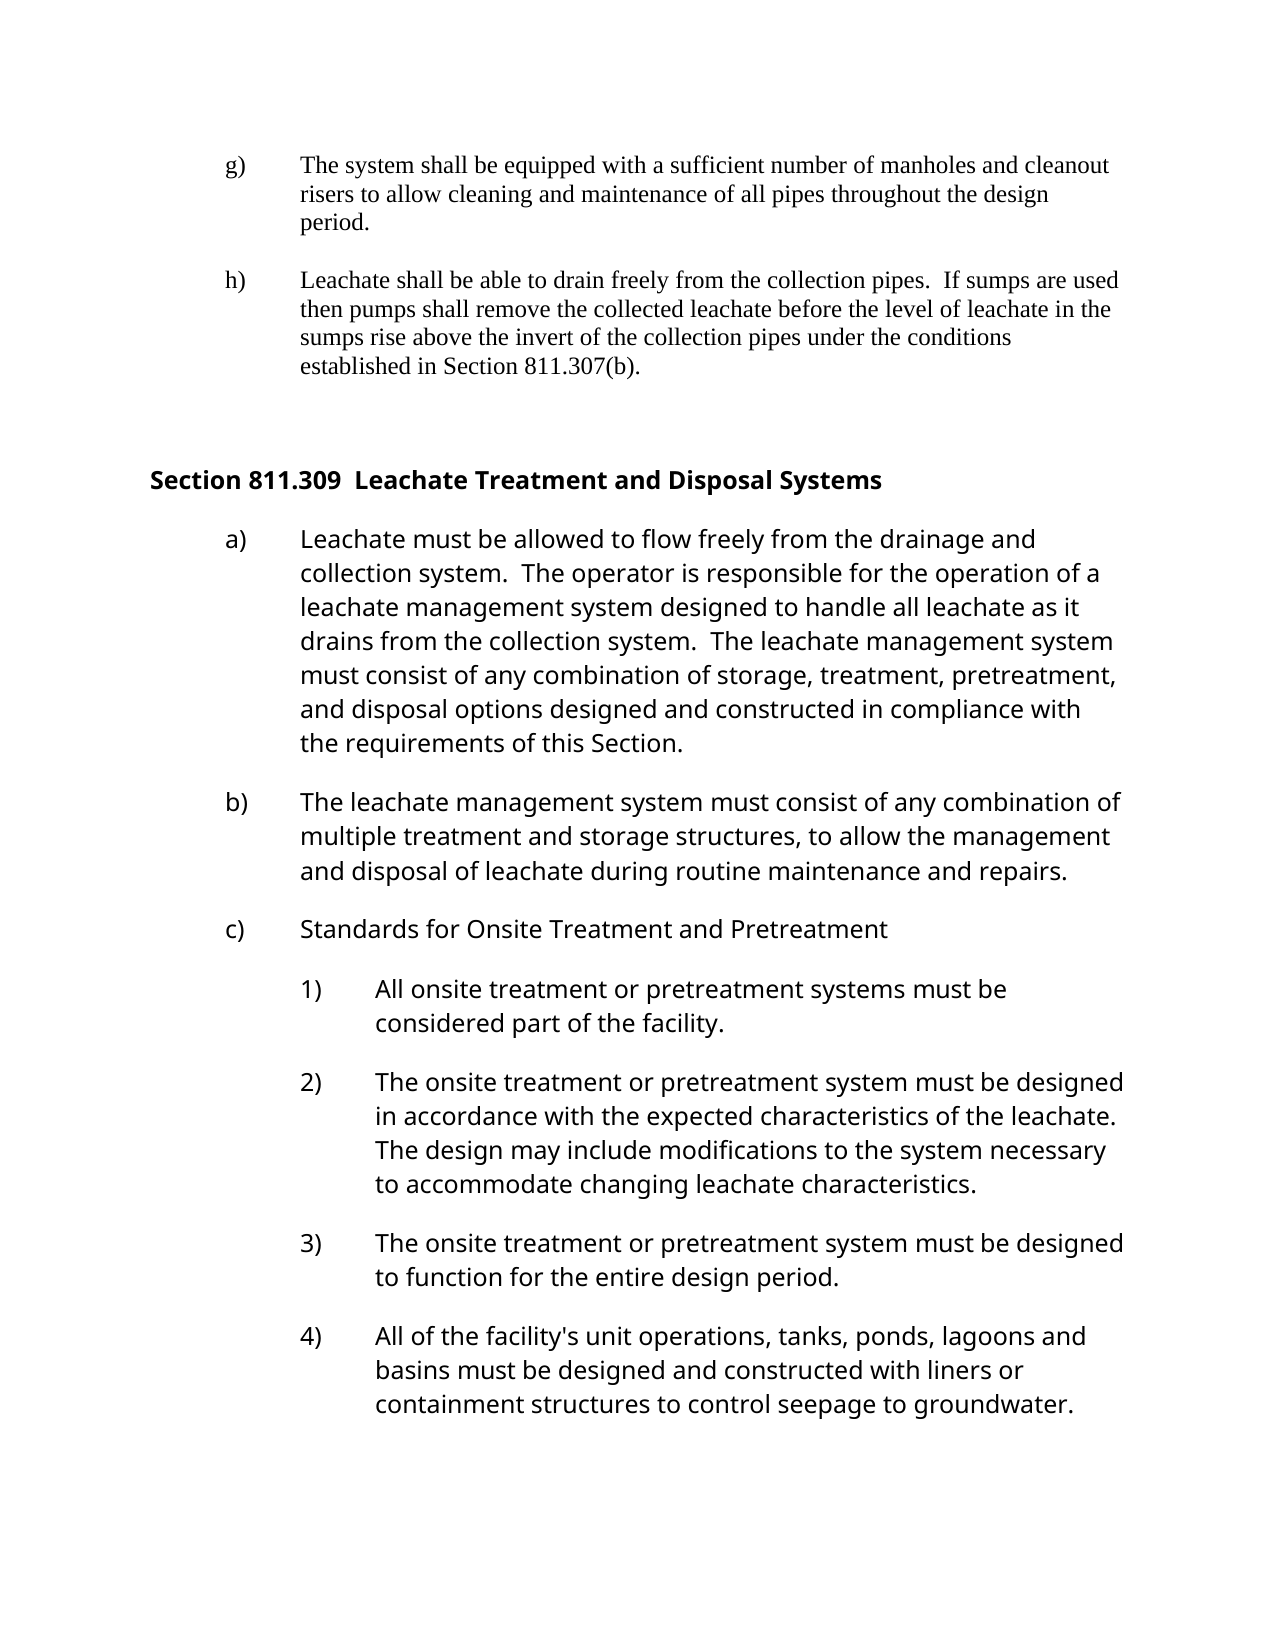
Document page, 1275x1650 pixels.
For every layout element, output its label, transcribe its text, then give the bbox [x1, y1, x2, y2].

text 1) All onsite treatment or pretreatment systems must be considered part of the facility. [300, 971, 1125, 1039]
text 3) The onsite treatment or pretreatment system must be designed to function for the entire design period. [300, 1226, 1125, 1294]
text 2) The onsite treatment or pretreatment system must be designed in accordance with the expected characteristics of the leachate. The design may include modifications to the system necessary to accommodate changing leachate characteristics. [300, 1064, 1125, 1201]
text b) The leachate management system must consist of any combination of multiple treatment and storage structures, to allow the management and disposal of leachate during routine maintenance and repairs. [225, 785, 1125, 887]
text a) Leachate must be allowed to flow freely from the drainage and collection system. The operator is responsible for the operation of a leachate management system designed to handle all leachate as it drains from the collection system. The leachate management system must consist of any combination of storage, treatment, pretreatment, and disposal options designed and constructed in compliance with the requirements of this Section. [225, 522, 1125, 760]
text g) The system shall be equipped with a sufficient number of manholes and cleanout risers to allow cleaning and maintenance of all pipes throughout the design period. [225, 150, 1125, 236]
text h) Leachate shall be able to drain freely from the collection pipes. If sumps are used then pumps shall remove the collected leachate before the level of leachate in the sumps rise above the invert of the collection pipes under the conditions established in Section 811.307(b). [225, 265, 1125, 380]
text 4) All of the facility's unit operations, tanks, ponds, lagoons and basins must be designed and constructed with liners or containment structures to control seepage to groundwater. [300, 1319, 1125, 1421]
text Section 811.309 Leachate Treatment and Disposal Systems [150, 462, 1125, 497]
text c) Standards for Onsite Treatment and Pretreatment [225, 912, 1125, 946]
